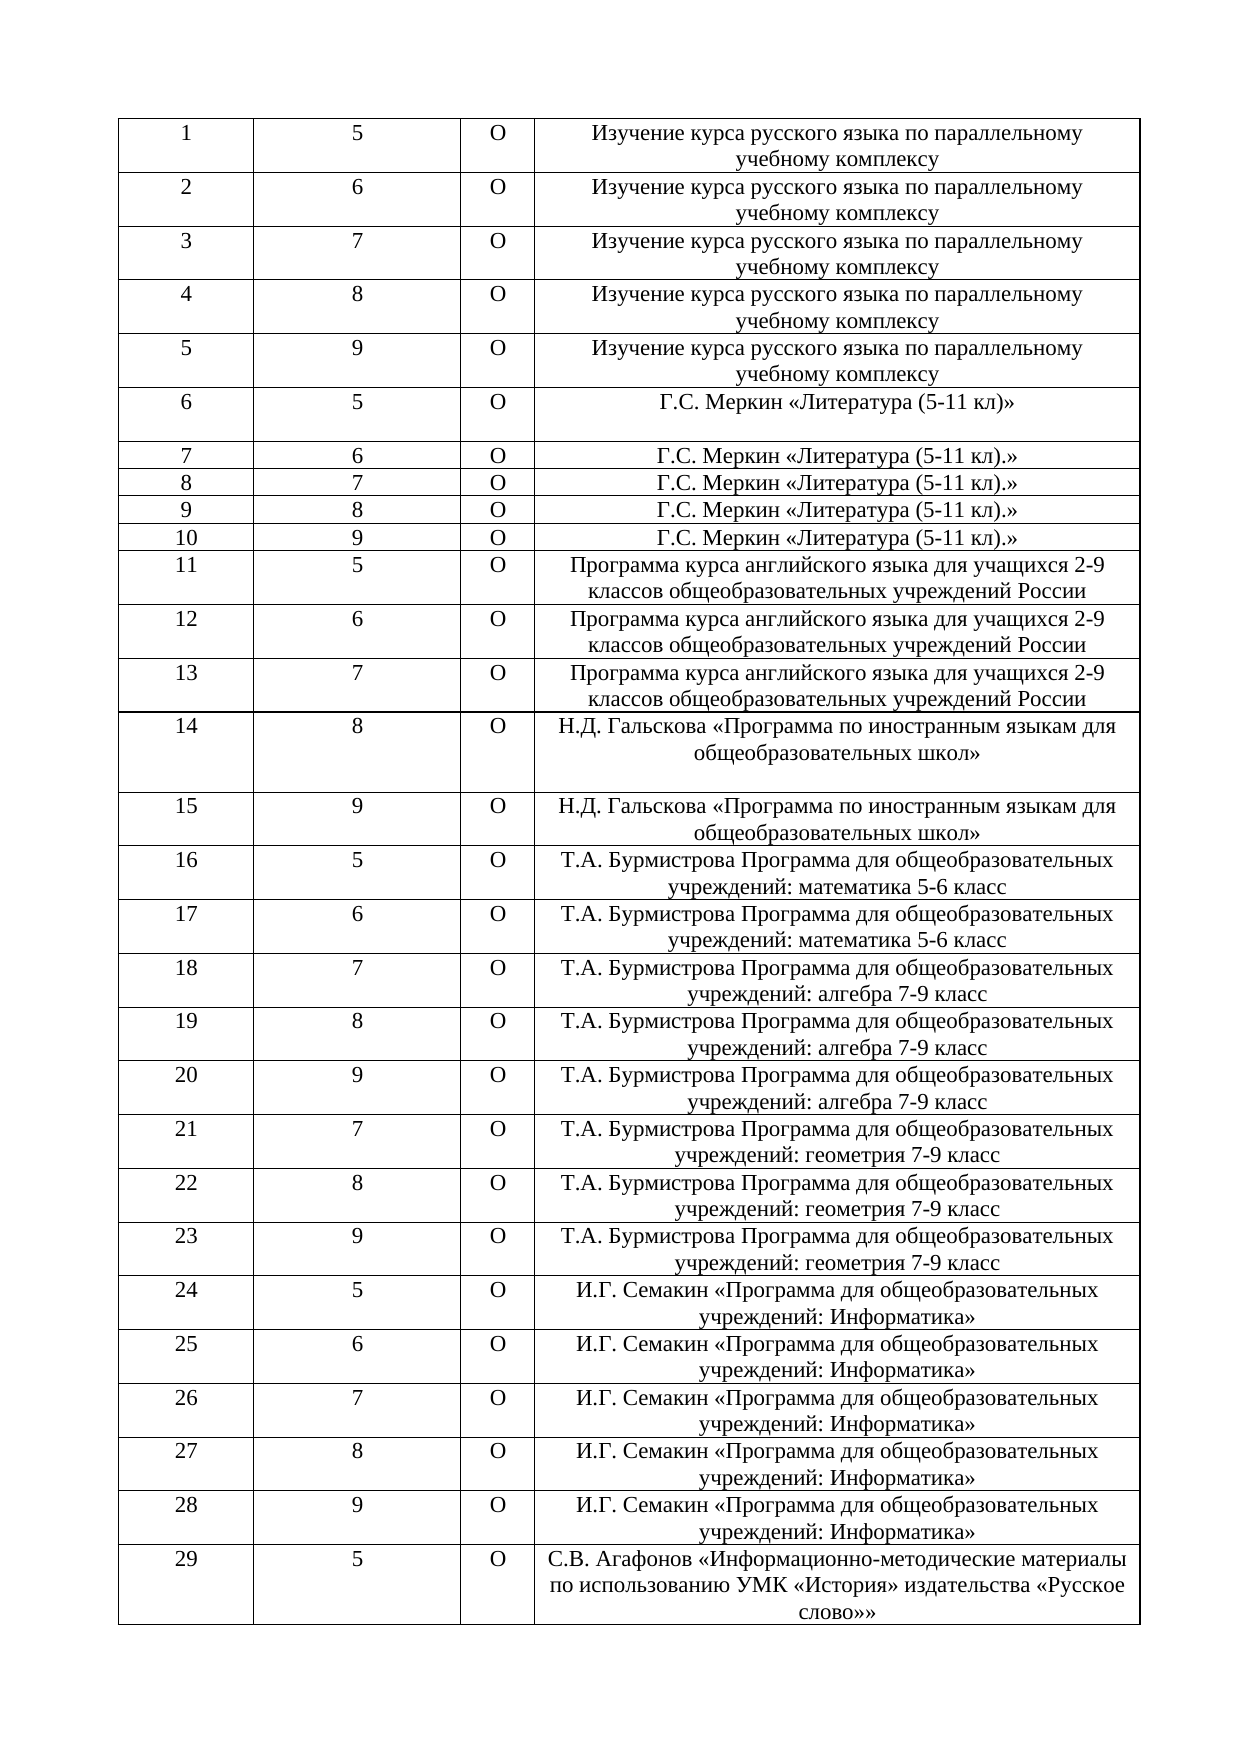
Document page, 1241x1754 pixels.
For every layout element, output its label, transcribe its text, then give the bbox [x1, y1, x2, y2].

table_cell 15 [119, 793, 253, 845]
table_cell 6 [254, 173, 460, 226]
table_cell Программа курса английского языка для учащихся 2-9 классов общеобразовательных учреждений России [535, 551, 1139, 604]
table_cell О [461, 442, 534, 468]
table_cell О [461, 227, 534, 279]
table_cell 5 [254, 388, 460, 441]
table_cell 6 [254, 900, 460, 953]
table_cell 6 [254, 1330, 460, 1383]
table_cell Изучение курса русского языка по параллельному учебному комплексу [535, 227, 1139, 279]
table_cell Изучение курса русского языка по параллельному учебному комплексу [535, 173, 1139, 226]
table_cell О [461, 334, 534, 387]
table_cell 7 [254, 1115, 460, 1168]
table_cell О [461, 496, 534, 523]
table_cell 9 [254, 1223, 460, 1275]
table_cell 5 [254, 119, 460, 172]
table_cell Т.А. Бурмистрова Программа для общеобразовательных учреждений: геометрия 7-9 класс [535, 1169, 1139, 1222]
table_cell Т.А. Бурмистрова Программа для общеобразовательных учреждений: алгебра 7-9 класс [535, 1008, 1139, 1060]
table_cell О [461, 551, 534, 604]
table_cell 7 [254, 659, 460, 711]
table_cell Н.Д. Гальскова «Программа по иностранным языкам для общеобразовательных школ» [535, 713, 1139, 792]
table_cell 8 [254, 1169, 460, 1222]
table_cell Программа курса английского языка для учащихся 2-9 классов общеобразовательных учреждений России [535, 659, 1139, 711]
table_cell 3 [119, 227, 253, 279]
table_cell 4 [119, 280, 253, 333]
table_cell 23 [119, 1223, 253, 1275]
table_cell 8 [254, 1438, 460, 1490]
table_cell О [461, 388, 534, 441]
table_cell 7 [119, 442, 253, 468]
table_cell Т.А. Бурмистрова Программа для общеобразовательных учреждений: геометрия 7-9 класс [535, 1115, 1139, 1168]
table_cell О [461, 954, 534, 1007]
table_cell О [461, 793, 534, 845]
table_cell И.Г. Семакин «Программа для общеобразовательных учреждений: Информатика» [535, 1384, 1139, 1437]
table_cell Н.Д. Гальскова «Программа по иностранным языкам для общеобразовательных школ» [535, 793, 1139, 845]
table_cell 5 [254, 1276, 460, 1329]
table_cell 5 [119, 334, 253, 387]
table_cell 7 [254, 1384, 460, 1437]
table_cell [535, 1545, 1139, 1624]
table_cell 10 [119, 524, 253, 550]
table_cell 9 [254, 793, 460, 845]
table_cell И.Г. Семакин «Программа для общеобразовательных учреждений: Информатика» [535, 1491, 1139, 1544]
table_cell О [461, 119, 534, 172]
table_cell Г.С. Меркин «Литература (5-11 кл).» [535, 524, 1139, 550]
table_cell О [461, 605, 534, 658]
table_cell 9 [254, 1491, 460, 1544]
table_cell 9 [254, 1061, 460, 1114]
table_cell 1 [119, 119, 253, 172]
table_cell О [461, 1545, 534, 1624]
table_cell О [461, 1384, 534, 1437]
table_cell 7 [254, 469, 460, 495]
table_cell 18 [119, 954, 253, 1007]
table_cell 7 [254, 227, 460, 279]
table_cell О [461, 469, 534, 495]
table_cell 6 [254, 605, 460, 658]
table_cell 17 [119, 900, 253, 953]
table_cell 9 [254, 524, 460, 550]
table_cell О [461, 659, 534, 711]
table_cell Г.С. Меркин «Литература (5-11 кл).» [535, 469, 1139, 495]
table_cell 2 [119, 173, 253, 226]
table_cell О [461, 1276, 534, 1329]
table_cell 16 [119, 846, 253, 899]
table_cell Программа курса английского языка для учащихся 2-9 классов общеобразовательных учреждений России [535, 605, 1139, 658]
table_cell 6 [119, 388, 253, 441]
table_cell 19 [119, 1008, 253, 1060]
table_cell О [461, 846, 534, 899]
table_cell О [461, 1115, 534, 1168]
table_cell Т.А. Бурмистрова Программа для общеобразовательных учреждений: алгебра 7-9 класс [535, 954, 1139, 1007]
table_cell 9 [119, 496, 253, 523]
table_cell О [461, 900, 534, 953]
table_cell 22 [119, 1169, 253, 1222]
table_cell Т.А. Бурмистрова Программа для общеобразовательных учреждений: геометрия 7-9 класс [535, 1223, 1139, 1275]
table_cell Т.А. Бурмистрова Программа для общеобразовательных учреждений: алгебра 7-9 класс [535, 1061, 1139, 1114]
table_cell О [461, 713, 534, 792]
table_cell 28 [119, 1491, 253, 1544]
table_cell 5 [254, 846, 460, 899]
table_cell 6 [254, 442, 460, 468]
table_cell Изучение курса русского языка по параллельному учебному комплексу [535, 280, 1139, 333]
table_cell 8 [254, 280, 460, 333]
table_cell 26 [119, 1384, 253, 1437]
table_cell 29 [119, 1545, 253, 1624]
table_cell 20 [119, 1061, 253, 1114]
table_cell 5 [254, 1545, 460, 1624]
table_cell Г.С. Меркин «Литература (5-11 кл).» [535, 496, 1139, 523]
table_cell И.Г. Семакин «Программа для общеобразовательных учреждений: Информатика» [535, 1438, 1139, 1490]
table_cell И.Г. Семакин «Программа для общеобразовательных учреждений: Информатика» [535, 1276, 1139, 1329]
table_cell О [461, 1169, 534, 1222]
table_cell О [461, 524, 534, 550]
table_cell 8 [254, 496, 460, 523]
table_cell 5 [254, 551, 460, 604]
table_cell 21 [119, 1115, 253, 1168]
table_cell О [461, 1491, 534, 1544]
table_cell О [461, 1330, 534, 1383]
table_cell О [461, 1008, 534, 1060]
table_cell О [461, 1061, 534, 1114]
table_cell 14 [119, 713, 253, 792]
table_cell Изучение курса русского языка по параллельному учебному комплексу [535, 334, 1139, 387]
table_cell Т.А. Бурмистрова Программа для общеобразовательных учреждений: математика 5-6 класс [535, 900, 1139, 953]
table_cell 8 [119, 469, 253, 495]
table_cell 11 [119, 551, 253, 604]
table_cell 24 [119, 1276, 253, 1329]
table_cell О [461, 1438, 534, 1490]
table_cell Изучение курса русского языка по параллельному учебному комплексу [535, 119, 1139, 172]
table_cell 27 [119, 1438, 253, 1490]
table_cell И.Г. Семакин «Программа для общеобразовательных учреждений: Информатика» [535, 1330, 1139, 1383]
table_cell 8 [254, 1008, 460, 1060]
table_cell О [461, 173, 534, 226]
table_cell О [461, 280, 534, 333]
table_cell Г.С. Меркин «Литература (5-11 кл)» [535, 388, 1139, 441]
table_cell 9 [254, 334, 460, 387]
table_cell 12 [119, 605, 253, 658]
table_cell 7 [254, 954, 460, 1007]
table_cell Т.А. Бурмистрова Программа для общеобразовательных учреждений: математика 5-6 класс [535, 846, 1139, 899]
table_cell Г.С. Меркин «Литература (5-11 кл).» [535, 442, 1139, 468]
table_cell 8 [254, 713, 460, 792]
table_cell 13 [119, 659, 253, 711]
table_cell О [461, 1223, 534, 1275]
table_cell 25 [119, 1330, 253, 1383]
